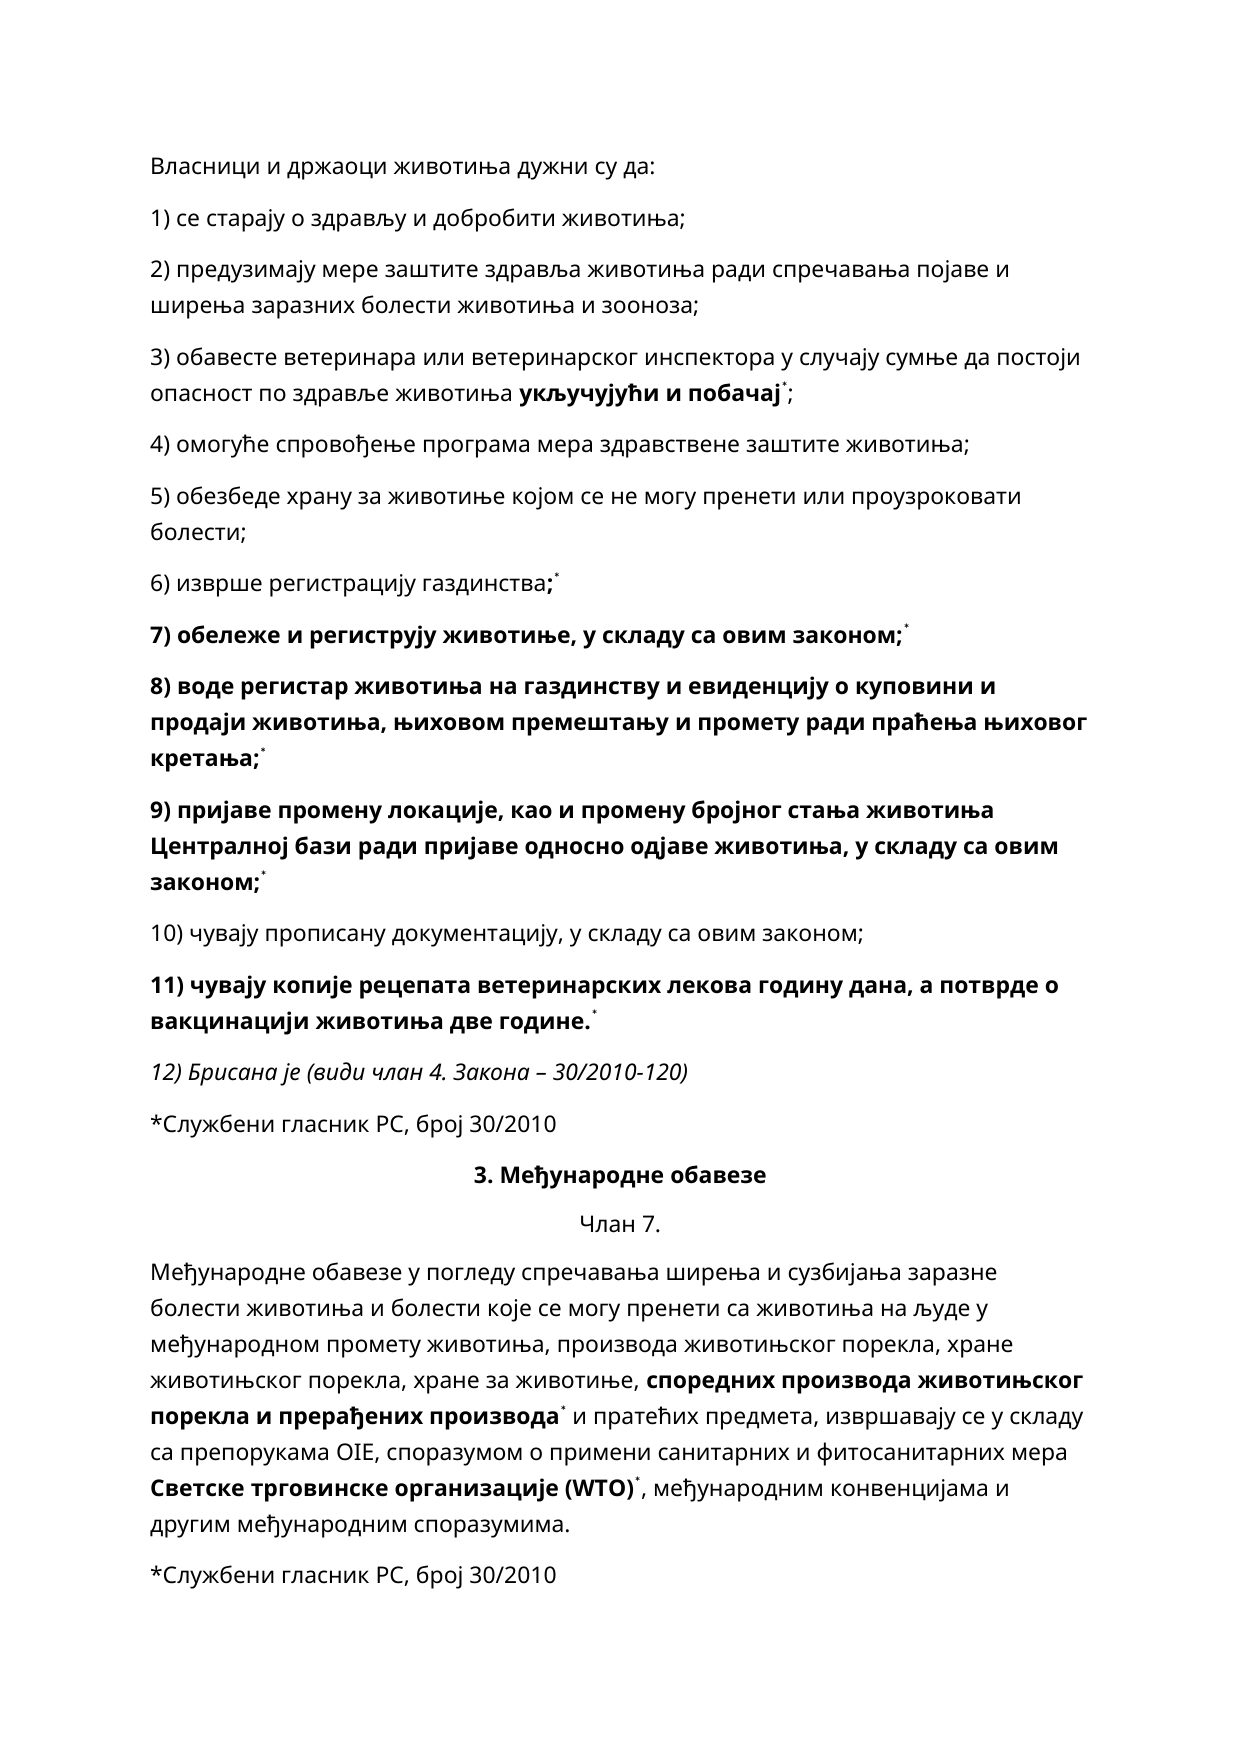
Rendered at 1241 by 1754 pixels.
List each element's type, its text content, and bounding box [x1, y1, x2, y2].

text 10) чувају прописану документацију, у складу са овим законом; [150, 917, 1090, 948]
text 7) обележе и региструју животиње, у складу са овим законом;* [150, 619, 1090, 650]
text Међународне обавезе у погледу спречавања ширења и сузбијања заразне болести животиња и болести које се могу пренети са животиња на људе у међународном промету животиња, производа животињског порекла, хране животињског порекла, хране за животиње, споредних производа животињског порекла и прерађених производа* и пратећих предмета, извршавају се у складу са препорукама OIE, споразумом о примени санитарних и фитосанитарних мера Светске трговинске организације (WТО)*, међународним конвенцијама и другим међународним споразумима. [150, 1256, 1090, 1539]
text Власници и држаоци животиња дужни су да: [150, 150, 1090, 181]
text 4) омогуће спровођење програма мера здравствене заштите животиња; [150, 428, 1090, 459]
text 2) предузимају мере заштите здравља животиња ради спречавања појаве и ширења заразних болести животиња и зооноза; [150, 253, 1090, 320]
text 3) обавесте ветеринара или ветеринарског инспектора у случају сумње да постоји опасност по здравље животиња укључујући и побачај*; [150, 341, 1090, 408]
text 5) обезбеде храну за животиње којом се не могу пренети или проузроковати болести; [150, 480, 1090, 547]
text *Службени гласник РС, број 30/2010 [150, 1108, 1090, 1139]
text 9) пријаве промену локације, као и промену бројног стања животиња Централној бази ради пријаве односно одјаве животиња, у складу са овим законом;* [150, 794, 1090, 897]
text *Службени гласник РС, број 30/2010 [150, 1559, 1090, 1591]
text 11) чувају копије рецепата ветеринарских лекова годину дана, а потврде о вакцинацији животиња две године.* [150, 969, 1090, 1036]
text Члан 7. [150, 1208, 1090, 1239]
text 12) Брисана је (види члан 4. Закона – 30/2010-120) [150, 1056, 1090, 1087]
text 8) воде регистар животиња на газдинству и евиденцију о куповини и продаји животиња, њиховом премештању и промету ради праћења њиховог кретања;* [150, 670, 1090, 773]
text 6) изврше регистрацију газдинства;* [150, 567, 1090, 598]
text 1) се старају о здрављу и добробити животиња; [150, 202, 1090, 233]
text 3. Међународне обавезе [150, 1159, 1090, 1191]
